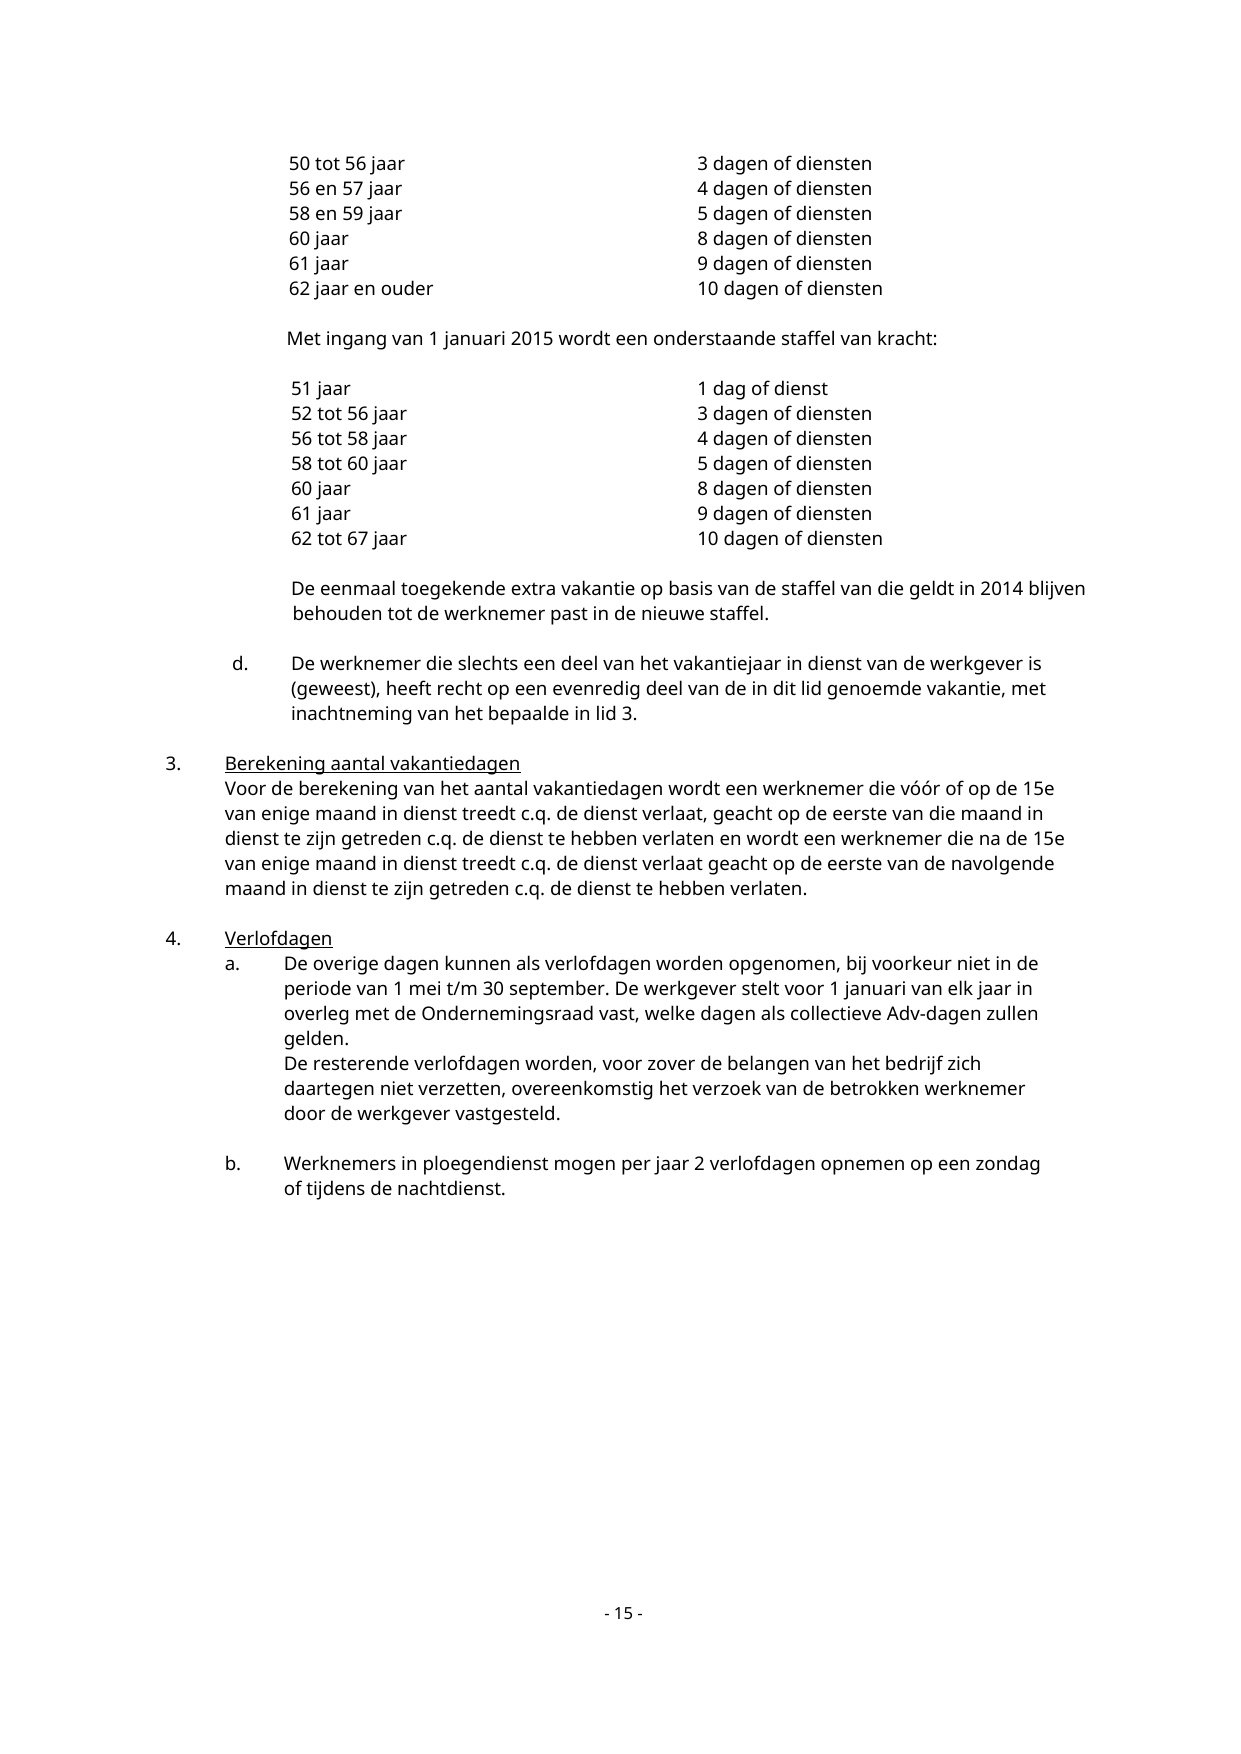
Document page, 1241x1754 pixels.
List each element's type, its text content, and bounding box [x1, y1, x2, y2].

text De eenmaal toegekende extra vakantie op basis van de staffel van die geldt in 2014 blijven behouden tot de werknemer past in de nieuwe staffel. [291, 575, 1087, 625]
text 61 jaar 9 dagen of diensten [289, 250, 1087, 275]
text Voor de berekening van het aantal vakantiedagen wordt een werknemer die vóór of op de 15e van enige maand in dienst treedt c.q. de dienst verlaat, geacht op de eerste van die maand in dienst te zijn getreden c.q. de dienst te hebben verlaten en wordt een werknemer die na de 15e van enige maand in dienst treedt c.q. de dienst verlaat geacht op de eerste van de navolgende maand in dienst te zijn getreden c.q. de dienst te hebben verlaten. [165, 775, 1087, 900]
text 52 tot 56 jaar 3 dagen of diensten [291, 400, 1087, 425]
text 60 jaar 8 dagen of diensten [289, 225, 1087, 250]
text Met ingang van 1 januari 2015 wordt een onderstaande staffel van kracht: [286, 325, 1087, 350]
text 58 en 59 jaar 5 dagen of diensten [289, 200, 1087, 225]
text 58 tot 60 jaar 5 dagen of diensten [291, 450, 1087, 475]
text 3. Berekening aantal vakantiedagen [165, 750, 1087, 775]
text 62 tot 67 jaar 10 dagen of diensten [291, 525, 1087, 550]
text 56 tot 58 jaar 4 dagen of diensten [291, 425, 1087, 450]
text 56 en 57 jaar 4 dagen of diensten [289, 175, 1087, 200]
text a. De overige dagen kunnen als verlofdagen worden opgenomen, bij voorkeur niet in de periode van 1 mei t/m 30 september. De werkgever stelt voor 1 januari van elk jaar in overleg met de Ondernemingsraad vast, welke dagen als collectieve Adv-dagen zullen gelden. De resterende verlofdagen worden, voor zover de belangen van het bedrijf zich daartegen niet verzetten, overeenkomstig het verzoek van de betrokken werknemer door de werkgever vastgesteld. [224, 950, 1049, 1150]
text 51 jaar 1 dag of dienst [291, 375, 1087, 400]
text 4. Verlofdagen [165, 925, 1087, 950]
text 62 jaar en ouder 10 dagen of diensten [289, 275, 1087, 300]
list Werknemers in ploegendienst mogen per jaar 2 verlofdagen opnemen op een zondag of tijdens de nachtdienst. [224, 1150, 1049, 1225]
text d. De werknemer die slechts een deel van het vakantiejaar in dienst van de werkgever is (geweest), heeft recht op een evenredig deel van de in dit lid genoemde vakantie, met inachtneming van het bepaalde in lid 3. [232, 650, 1087, 725]
text 61 jaar 9 dagen of diensten [291, 500, 1087, 525]
text 60 jaar 8 dagen of diensten [291, 475, 1087, 500]
text 50 tot 56 jaar 3 dagen of diensten [289, 150, 1087, 175]
